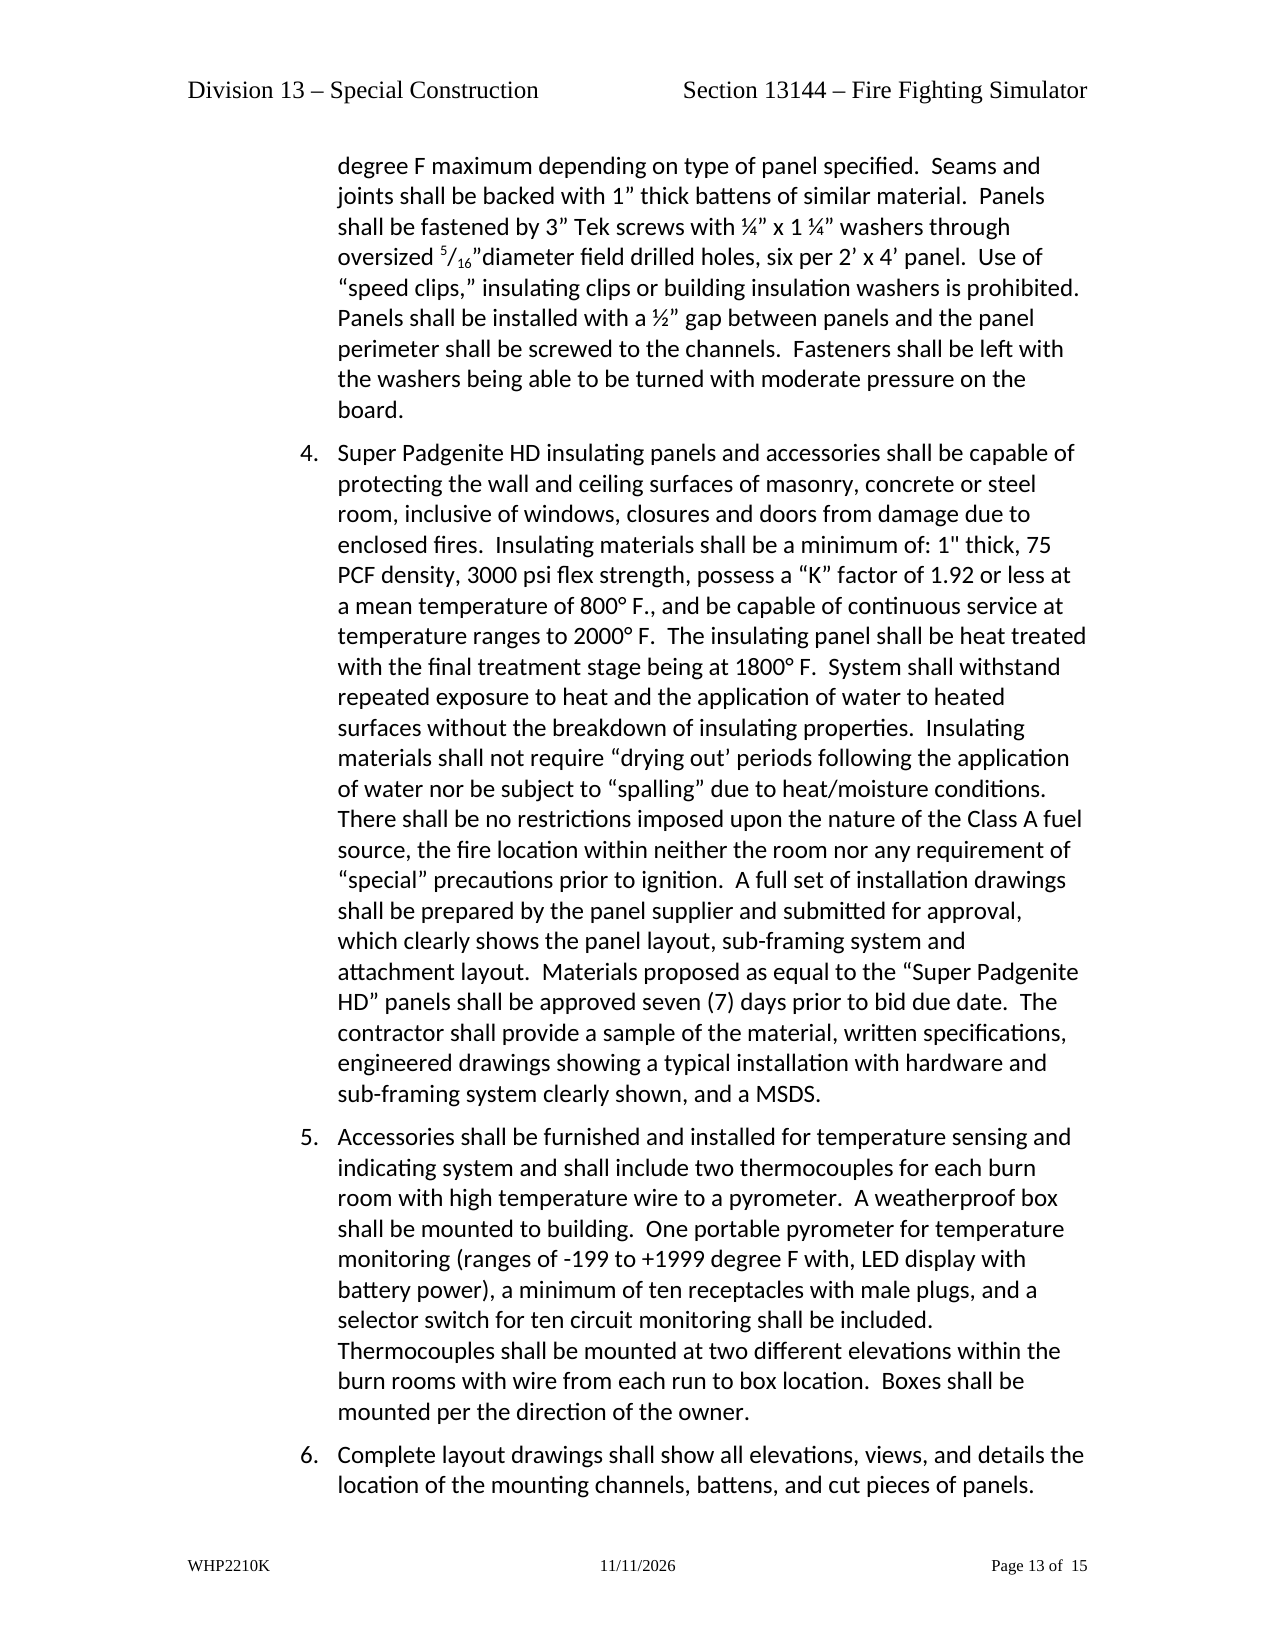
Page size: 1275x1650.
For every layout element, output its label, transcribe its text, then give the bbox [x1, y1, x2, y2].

list Accessories shall be furnished and installed for temperature sensing and indicating system and shall include two thermocouples for each burn room with high temperature wire to a pyrometer. A weatherproof box shall be mounted to building. One portable pyrometer for temperature monitoring (ranges of -199 to +1999 degree F with, LED display with battery power), a minimum of ten receptacles with male plugs, and a selector switch for ten circuit monitoring shall be included. Thermocouples shall be mounted at two different elevations within the burn rooms with wire from each run to box location. Boxes shall be mounted per the direction of the owner. [300, 1121, 1087, 1426]
list Complete layout drawings shall show all elevations, views, and details the location of the mounting channels, battens, and cut pieces of panels. [300, 1439, 1087, 1500]
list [300, 150, 1087, 425]
list Super Padgenite HD insulating panels and accessories shall be capable of protecting the wall and ceiling surfaces of masonry, concrete or steel room, inclusive of windows, closures and doors from damage due to enclosed fires. Insulating materials shall be a minimum of: 1" thick, 75 PCF density, 3000 psi flex strength, possess a “K” factor of 1.92 or less at a mean temperature of 800° F., and be capable of continuous service at temperature ranges to 2000° F. The insulating panel shall be heat treated with the final treatment stage being at 1800° F. System shall withstand repeated exposure to heat and the application of water to heated surfaces without the breakdown of insulating properties. Insulating materials shall not require “drying out’ periods following the application of water nor be subject to “spalling” due to heat/moisture conditions. There shall be no restrictions imposed upon the nature of the Class A fuel source, the fire location within neither the room nor any requirement of “special” precautions prior to ignition. A full set of installation drawings shall be prepared by the panel supplier and submitted for approval, which clearly shows the panel layout, sub-framing system and attachment layout. Materials proposed as equal to the “Super Padgenite HD” panels shall be approved seven (7) days prior to bid due date. The contractor shall provide a sample of the material, written specifications, engineered drawings showing a typical installation with hardware and sub-framing system clearly shown, and a MSDS. [300, 437, 1087, 1109]
